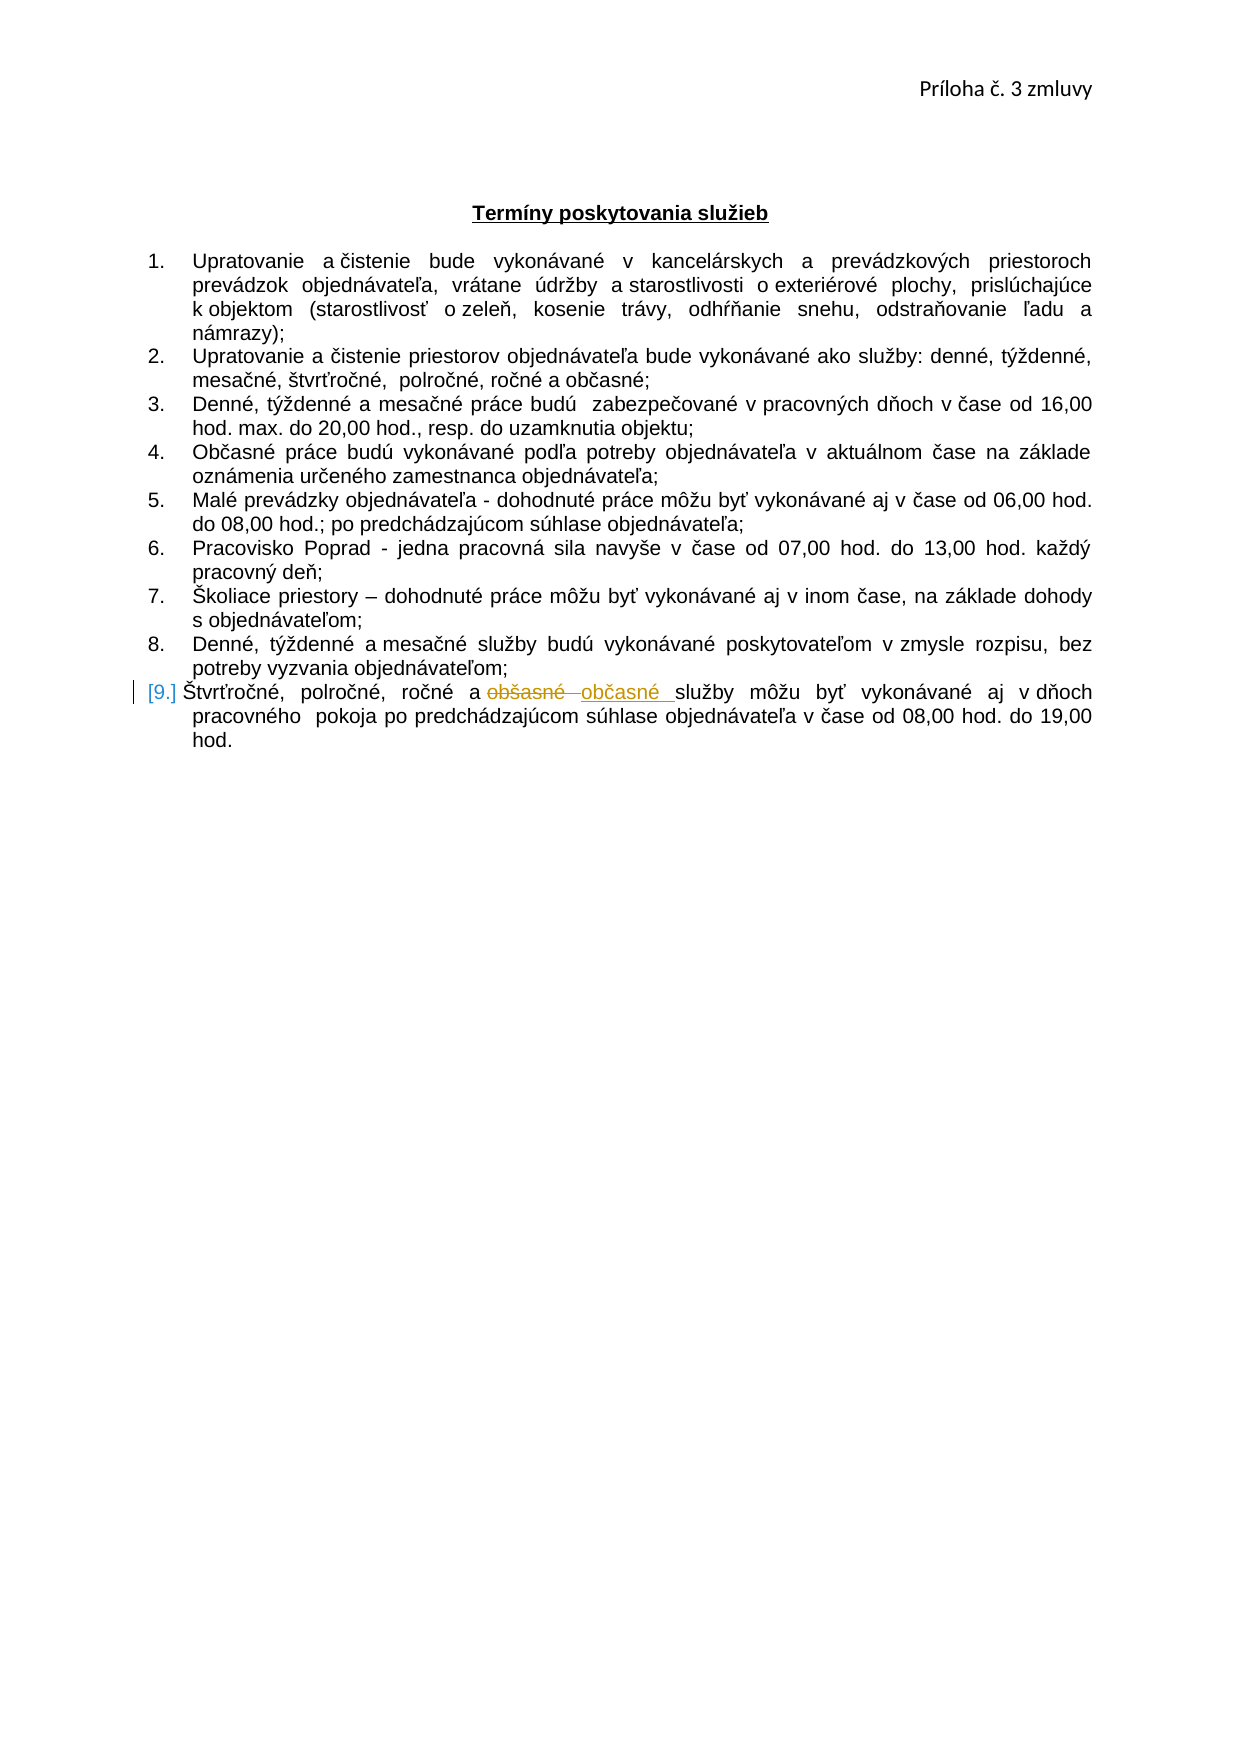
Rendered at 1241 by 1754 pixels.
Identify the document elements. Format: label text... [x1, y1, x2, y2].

list Pracovisko Poprad - jedna pracovná sila navyše v čase od 07,00 hod. do 13,00 hod. každý pracovný deň; [148, 536, 1093, 584]
list Upratovanie a čistenie priestorov objednávateľa bude vykonávané ako služby: denné, týždenné, mesačné, štvrťročné, polročné, ročné a občasné; [148, 344, 1093, 392]
list Štvrťročné, polročné, ročné a služby môžu byť vykonávané aj v dňoch pracovného pokoja po predchádzajúcom súhlase objednávateľa v čase od 08,00 hod. do 19,00 hod. [148, 680, 1093, 752]
list Denné, týždenné a mesačné práce budú zabezpečované v pracovných dňoch v čase od 16,00 hod. max. do 20,00 hod., resp. do uzamknutia objektu; [148, 392, 1093, 440]
text Termíny poskytovania služieb [148, 201, 1093, 224]
list Malé prevádzky objednávateľa - dohodnuté práce môžu byť vykonávané aj v čase od 06,00 hod. do 08,00 hod.; po predchádzajúcom súhlase objednávateľa; [148, 488, 1093, 536]
list Občasné práce budú vykonávané podľa potreby objednávateľa v aktuálnom čase na základe oznámenia určeného zamestnanca objednávateľa; [148, 440, 1093, 488]
list Denné, týždenné a mesačné služby budú vykonávané poskytovateľom v zmysle rozpisu, bez potreby vyzvania objednávateľom; [148, 632, 1093, 680]
list Upratovanie a čistenie bude vykonávané v kancelárskych a prevádzkových priestoroch prevádzok objednávateľa, vrátane údržby a starostlivosti o exteriérové plochy, prislúchajúce k objektom (starostlivosť o zeleň, kosenie trávy, odhŕňanie snehu, odstraňovanie ľadu a námrazy); [148, 248, 1093, 344]
list Školiace priestory – dohodnuté práce môžu byť vykonávané aj v inom čase, na základe dohody s objednávateľom; [148, 584, 1093, 632]
